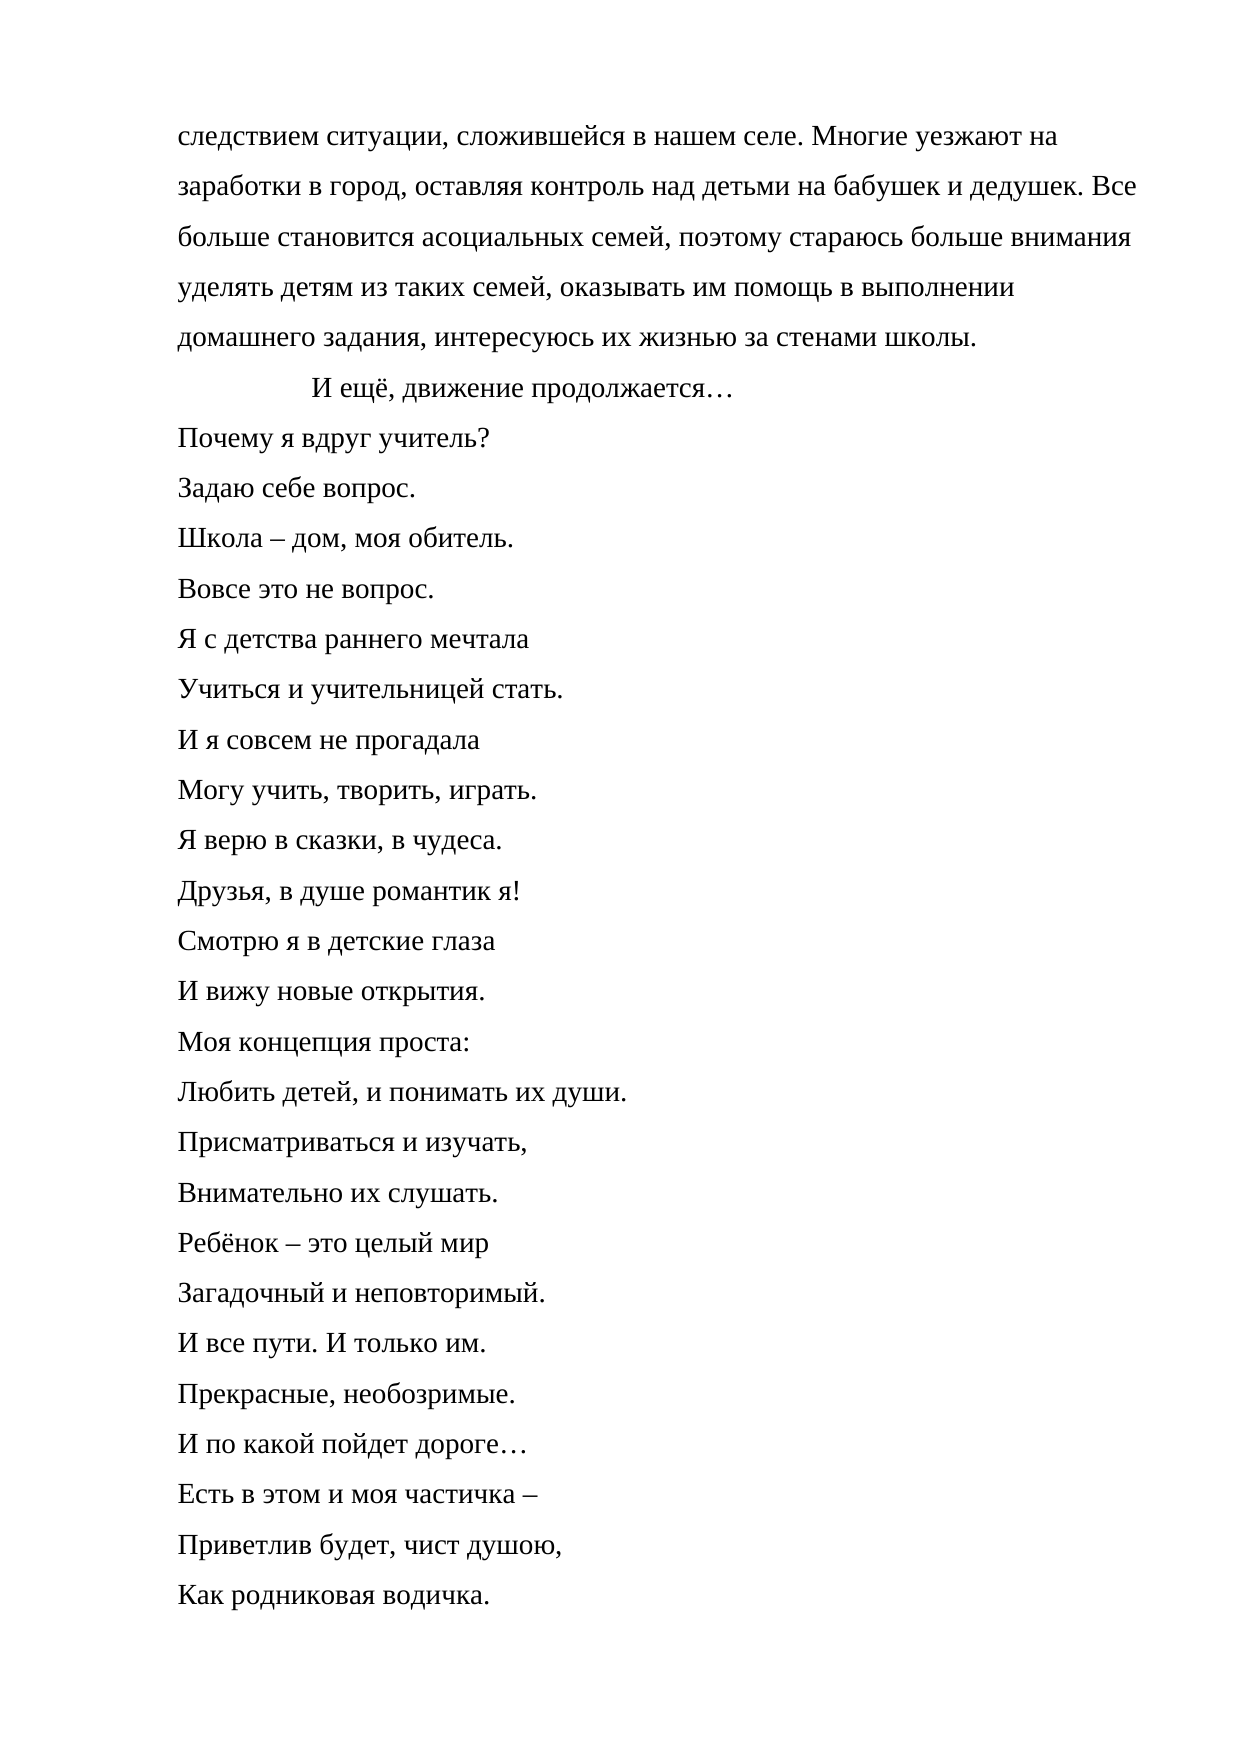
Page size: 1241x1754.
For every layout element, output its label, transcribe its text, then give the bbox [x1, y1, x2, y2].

text Могу учить, творить, играть. [177, 772, 1152, 806]
text Смотрю я в детские глаза [177, 923, 1152, 957]
text И по какой пойдет дороге… [177, 1426, 1152, 1460]
text Вовсе это не вопрос. [177, 571, 1152, 604]
text Учиться и учительницей стать. [177, 672, 1152, 705]
text Моя концепция проста: [177, 1024, 1152, 1057]
text И я совсем не прогадала [177, 722, 1152, 755]
text И ещё, движение продолжается… [252, 370, 1152, 403]
text Присматриваться и изучать, [177, 1124, 1152, 1158]
text Я с детства раннего мечтала [177, 621, 1152, 655]
text Я верю в сказки, в чудеса. [177, 822, 1152, 856]
text Есть в этом и моя частичка – [177, 1477, 1152, 1510]
text И все пути. И только им. [177, 1326, 1152, 1359]
text Школа – дом, моя обитель. [177, 521, 1152, 554]
text Почему я вдруг учитель? [177, 420, 1152, 453]
text Приветлив будет, чист душою, [177, 1527, 1152, 1560]
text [177, 118, 1152, 353]
text Загадочный и неповторимый. [177, 1275, 1152, 1309]
text Задаю себе вопрос. [177, 470, 1152, 504]
text И вижу новые открытия. [177, 973, 1152, 1007]
text Друзья, в душе романтик я! [177, 873, 1152, 906]
text Ребёнок – это целый мир [177, 1225, 1152, 1258]
text Прекрасные, необозримые. [177, 1376, 1152, 1409]
text Как родниковая водичка. [177, 1577, 1152, 1611]
text Внимательно их слушать. [177, 1175, 1152, 1208]
text Любить детей, и понимать их души. [177, 1074, 1152, 1108]
